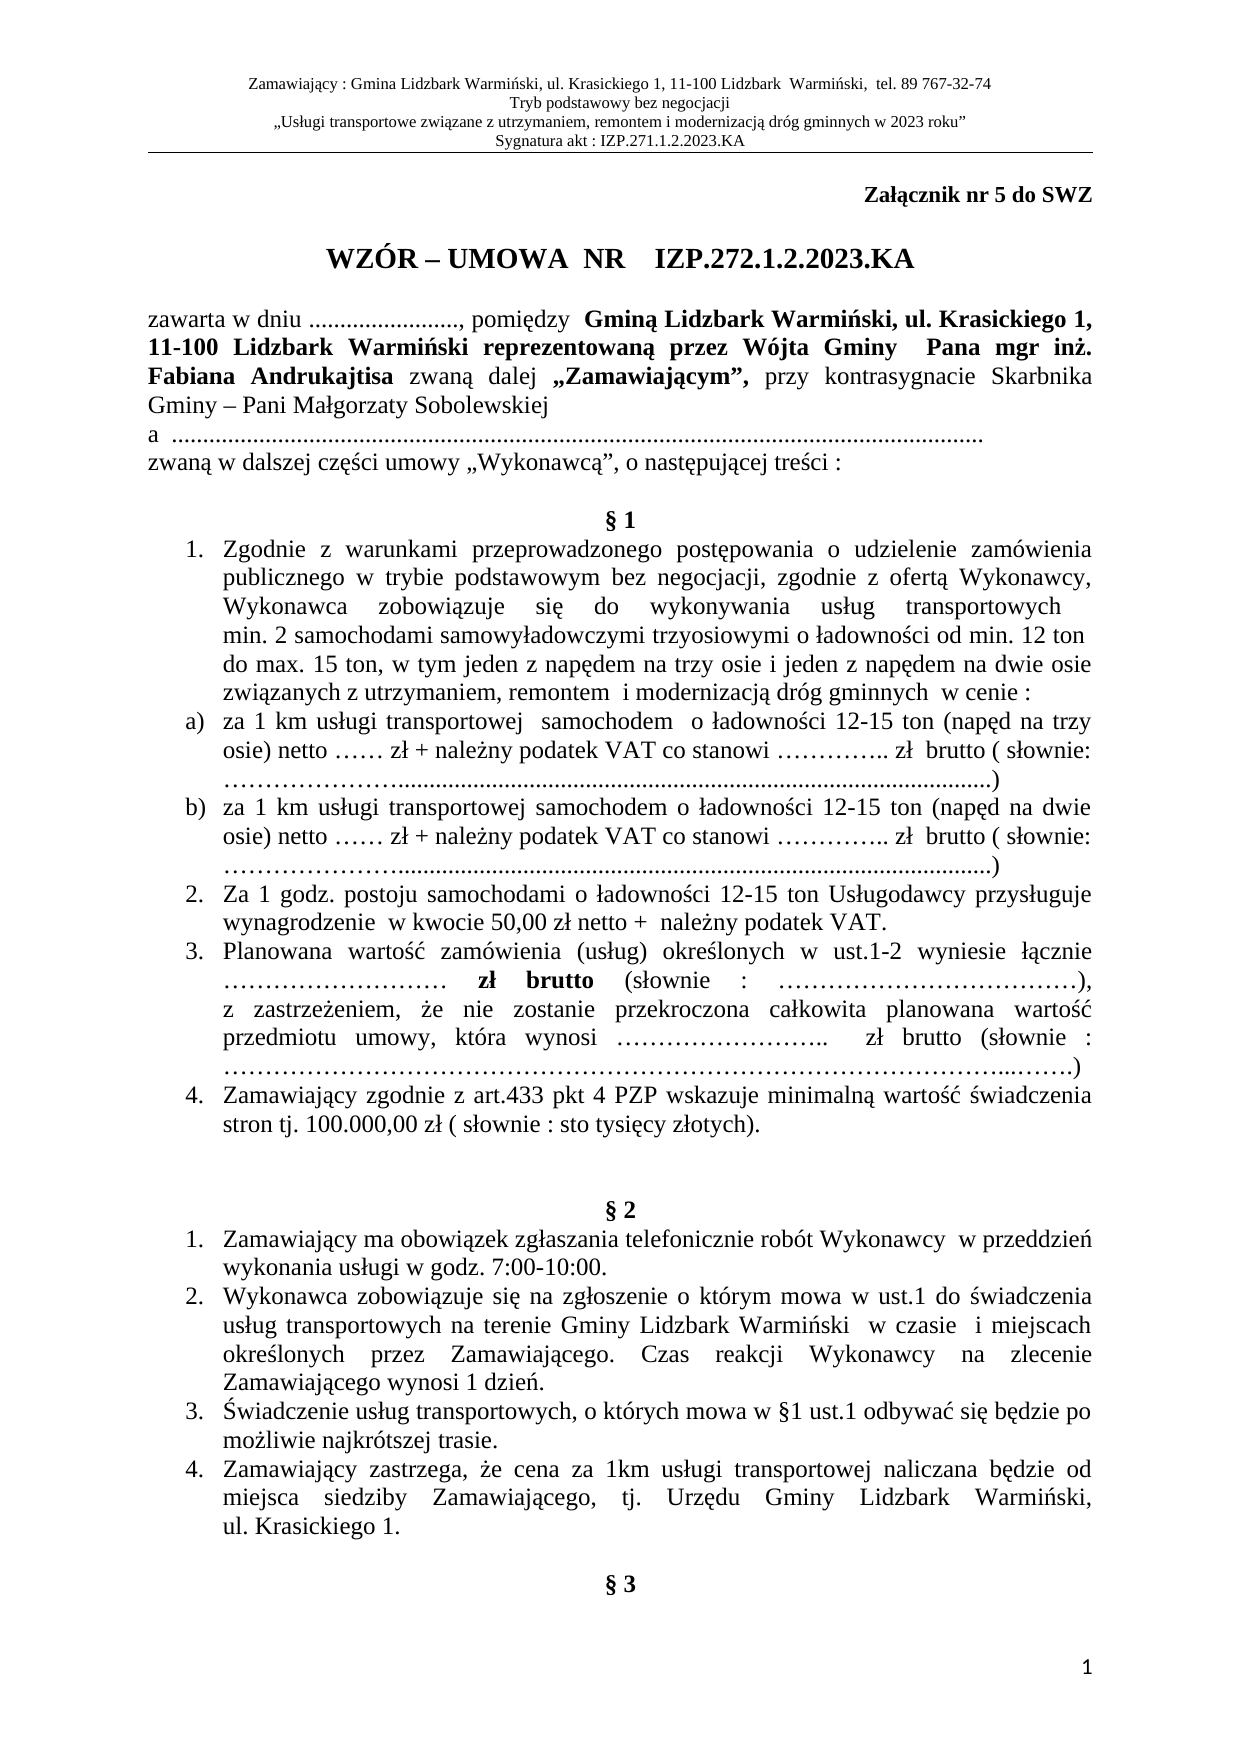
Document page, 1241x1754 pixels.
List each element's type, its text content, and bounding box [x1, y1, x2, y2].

list Świadczenie usług transportowych, o których mowa w §1 ust.1 odbywać się będzie po możliwie najkrótszej trasie. [185, 1396, 1093, 1454]
list Planowana wartość zamówienia (usług) określonych w ust.1-2 wyniesie łącznie ……………………… zł brutto (słownie : ………………………………), z zastrzeżeniem, że nie zostanie przekroczona całkowita planowana wartość przedmiotu umowy, która wynosi …………………….. zł brutto (słownie : …………………………………………………………………………………...…….) [185, 936, 1093, 1080]
text zawarta w dniu ........................, pomiędzy Gminą Lidzbark Warmiński, ul. Krasickiego 1, 11-100 Lidzbark Warmiński reprezentowaną przez Wójta Gminy Pana mgr inż. Fabiana Andrukajtisa zwaną dalej „Zamawiającym”, przy kontrasygnacie Skarbnika Gminy – Pani Małgorzaty Sobolewskiej [148, 304, 1093, 419]
text a .................................................................................................................................. [148, 419, 1093, 447]
text Załącznik nr 5 do SWZ [148, 182, 1093, 208]
text 1 [148, 505, 1093, 534]
list za usługi transportowej samochodem o ładowności 12-15 ton (napęd na trzy osie) netto …… zł + należny podatek VAT co stanowi ………….. zł brutto ( słownie: …………………...............................................................................................) [185, 706, 1093, 792]
list Zamawiający zgodnie z art.433 pkt 4 PZP wskazuje minimalną wartość świadczenia stron tj. 100.000,00 zł ( słownie : sto tysięcy złotych). [185, 1080, 1093, 1137]
list Zamawiający ma obowiązek zgłaszania telefonicznie robót Wykonawcy w przeddzień wykonania usługi w godz. 7:00-10:00. [185, 1224, 1093, 1281]
list Wykonawca zobowiązuje się na zgłoszenie o którym mowa w ust.1 do świadczenia usług transportowych na terenie Gminy Lidzbark Warmiński w czasie i miejscach określonych przez Zamawiającego. Czas reakcji Wykonawcy na zlecenie Zamawiającego wynosi 1 dzień. [185, 1281, 1093, 1396]
text 2 [148, 1195, 1093, 1224]
text WZÓR – UMOWA NR IZP.272.1.2.2023.KA [148, 241, 1093, 275]
text zwaną w dalszej części umowy „Wykonawcą”, o następującej treści : [148, 447, 1093, 476]
list Zamawiający zastrzega, że cena za 1km usługi transportowej naliczana będzie od miejsca siedziby Zamawiającego, tj. Urzędu Gminy Lidzbark Warmiński, ul. Krasickiego 1. [185, 1454, 1093, 1540]
list Za 1 godz. postoju samochodami o ładowności 12-15 ton Usługodawcy przysługuje wynagrodzenie w kwocie 50,00 zł netto + należny podatek VAT. [185, 879, 1093, 936]
list za usługi transportowej samochodem o ładowności 12-15 ton (napęd na dwie osie) netto …… zł + należny podatek VAT co stanowi ………….. zł brutto ( słownie: …………………...............................................................................................) [185, 792, 1093, 879]
list Zgodnie z warunkami przeprowadzonego postępowania o udzielenie zamówienia publicznego w trybie podstawowym bez negocjacji, zgodnie z ofertą Wykonawcy, Wykonawca zobowiązuje się do wykonywania usług transportowych min. 2 samochodami samowyładowczymi trzyosiowymi o ładowności od min. 12 ton do max. 15 ton, w tym jeden z napędem na trzy osie i jeden z napędem na dwie osie związanych z utrzymaniem, remontem i modernizacją dróg gminnych w cenie : [185, 534, 1093, 706]
text 3 [148, 1569, 1093, 1597]
